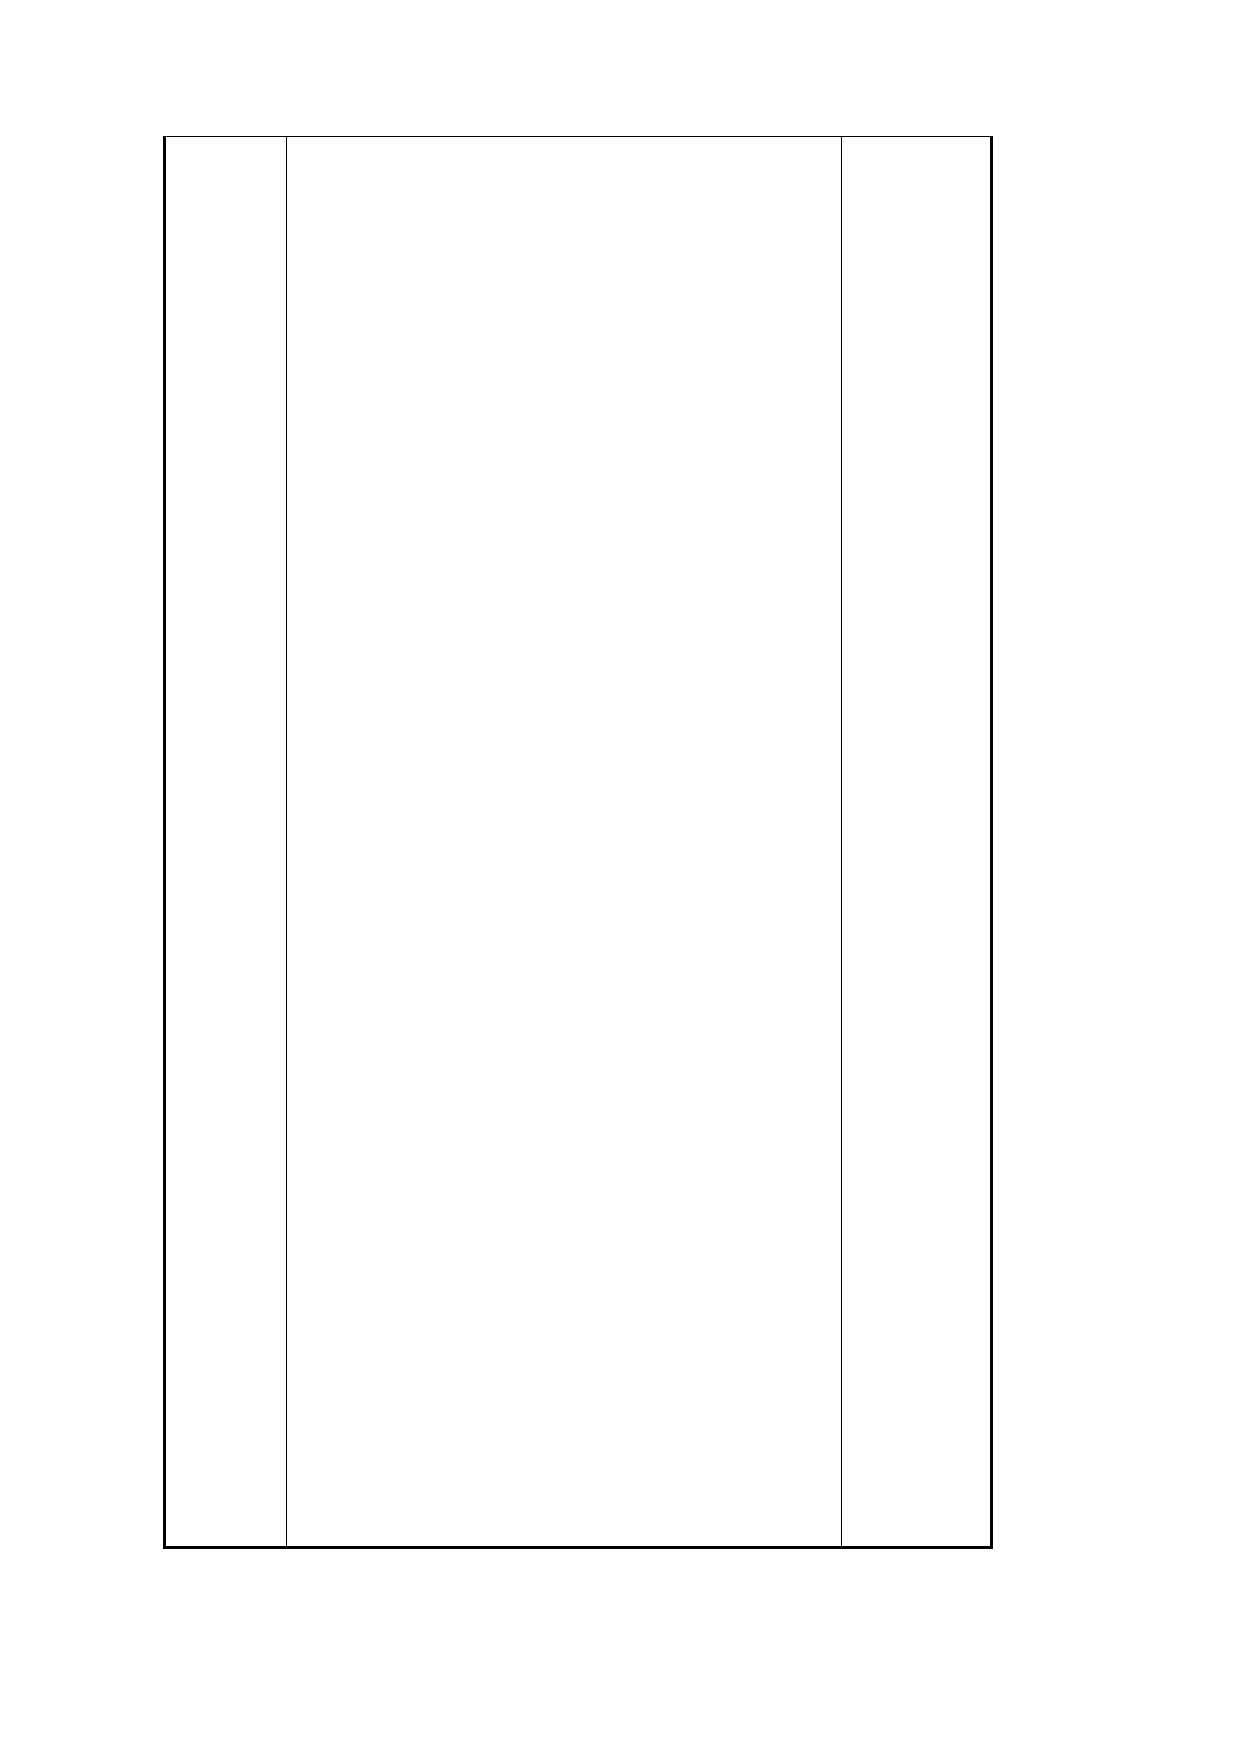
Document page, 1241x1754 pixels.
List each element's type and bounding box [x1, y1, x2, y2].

table_cell [287, 137, 841, 1546]
table_cell [842, 137, 990, 1546]
table_cell [166, 137, 286, 1546]
